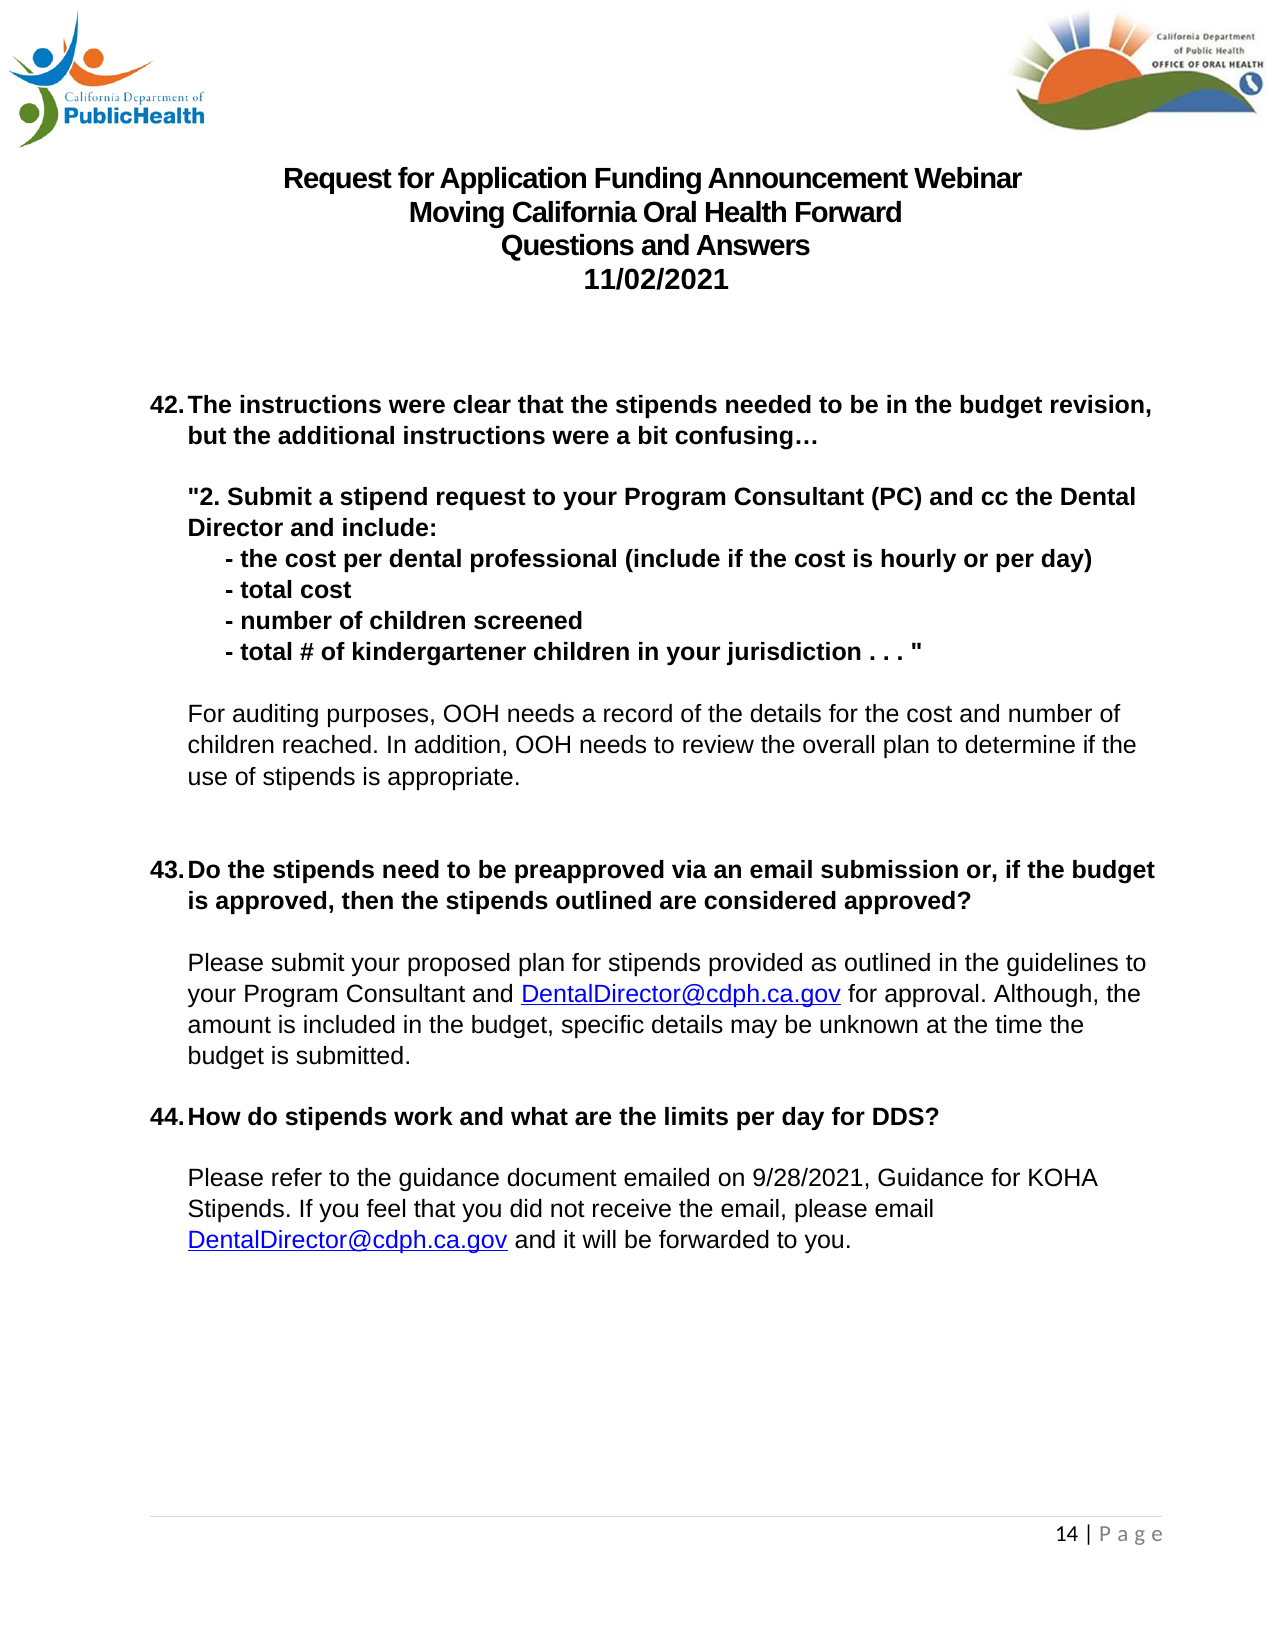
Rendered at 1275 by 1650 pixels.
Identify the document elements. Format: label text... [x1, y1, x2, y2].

list For auditing purposes, OOH needs a record of the details for the cost and number of children reached. In addition, OOH needs to review the overall plan to determine if the use of stipends is appropriate. [187, 699, 1162, 790]
list How do stipends work and what are the limits per day for DDS? Please refer to the guidance document emailed on 9/28/2021, Guidance for KOHA Stipends. If you feel that you did not receive the email, please email DentalDirector@cdph.ca.gov and it will be forwarded to you. [150, 1102, 1162, 1254]
list - total cost - number of children screened [225, 575, 1162, 635]
picture [997, 4, 1268, 135]
list - total # of kindergartener children in your jurisdiction . . . " [225, 637, 1162, 666]
list - the cost per dental professional (include if the cost is hourly or per day) [225, 544, 1162, 573]
list Please submit your proposed plan for stipends provided as outlined in the guidelines to your Program Consultant and DentalDirector@cdph.ca.gov for approval. Although, the amount is included in the budget, specific details may be unknown at the time the budget is submitted. [187, 917, 1162, 1100]
list The instructions were clear that the stipends needed to be in the budget revision, but the additional instructions were a bit confusing… "2. Submit a stipend request to your Program Consultant (PC) and cc the Dental Director and include: [150, 390, 1162, 542]
list Do the stipends need to be preapproved via an email submission or, if the budget is approved, then the stipends outlined are considered approved? [150, 854, 1162, 914]
picture [7, 6, 205, 150]
